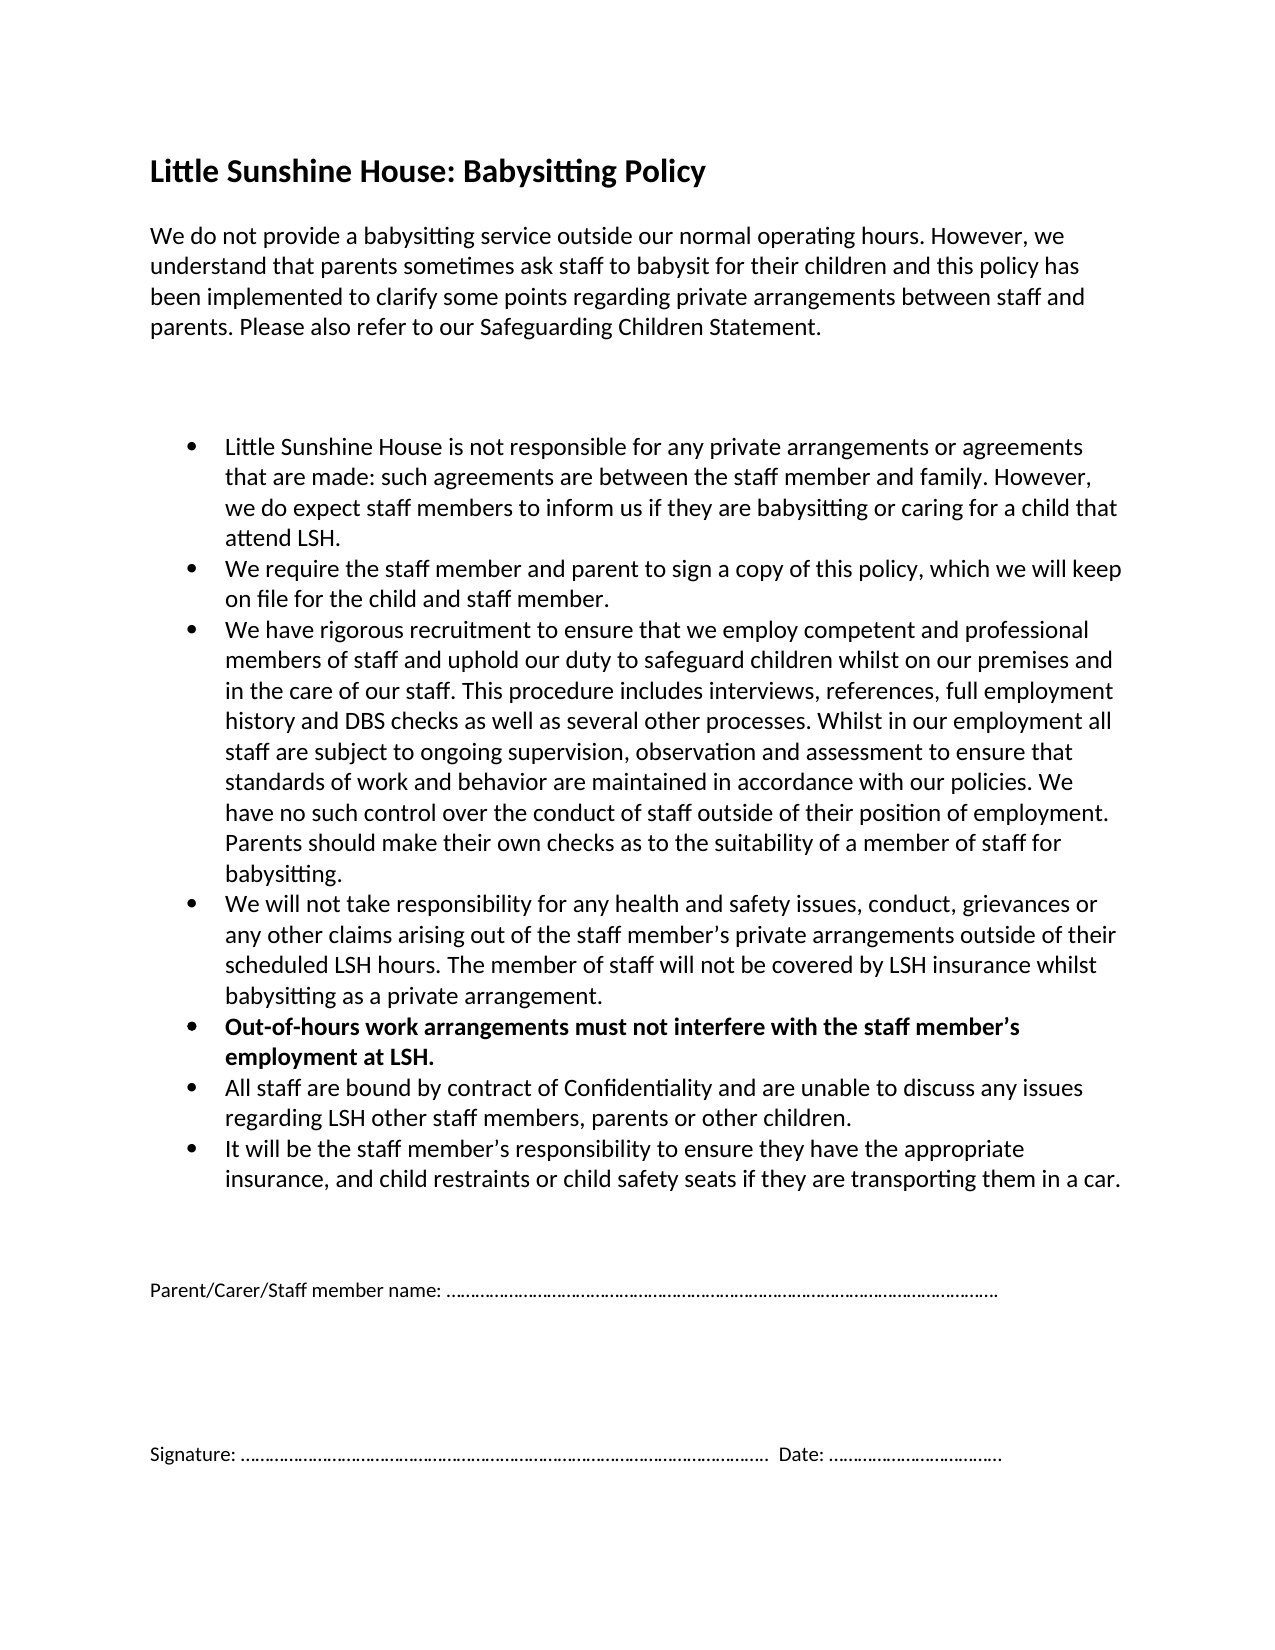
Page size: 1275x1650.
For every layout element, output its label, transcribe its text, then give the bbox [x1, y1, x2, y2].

list We have rigorous recruitment to ensure that we employ competent and professional members of staff and uphold our duty to safeguard children whilst on our premises and in the care of our staff. This procedure includes interviews, references, full employment history and DBS checks as well as several other processes. Whilst in our employment all staff are subject to ongoing supervision, observation and assessment to ensure that standards of work and behavior are maintained in accordance with our policies. We have no such control over the conduct of staff outside of their position of employment. Parents should make their own checks as to the suitability of a member of staff for babysitting. [187, 614, 1125, 889]
list Little Sunshine House is not responsible for any private arrangements or agreements that are made: such agreements are between the staff member and family. However, we do expect staff members to inform us if they are babysitting or caring for a child that attend LSH. [187, 431, 1125, 553]
text We do not provide a babysitting service outside our normal operating hours. However, we understand that parents sometimes ask staff to babysit for their children and this policy has been implemented to clarify some points regarding private arrangements between staff and parents. Please also refer to our Safeguarding Children Statement. [150, 220, 1125, 342]
text Signature: ……………………………………………………………………………………………….. Date: ……………………………… [150, 1441, 1125, 1467]
list We will not take responsibility for any health and safety issues, conduct, grievances or any other claims arising out of the staff member’s private arrangements outside of their scheduled LSH hours. The member of staff will not be covered by LSH insurance whilst babysitting as a private arrangement. [187, 889, 1125, 1011]
text Parent/Carer/Staff member name: ……………………………………………………………………………………………………. [150, 1278, 1125, 1303]
list We require the staff member and parent to sign a copy of this policy, which we will keep on file for the child and staff member. [187, 553, 1125, 614]
list Out-of-hours work arrangements must not interfere with the staff member’s employment at LSH. [187, 1011, 1125, 1072]
list All staff are bound by contract of Confidentiality and are unable to discuss any issues regarding LSH other staff members, parents or other children. [187, 1072, 1125, 1133]
list It will be the staff member’s responsibility to ensure they have the appropriate insurance, and child restraints or child safety seats if they are transporting them in a car. [187, 1133, 1125, 1194]
text Little Sunshine House: Babysitting Policy [150, 150, 1125, 191]
